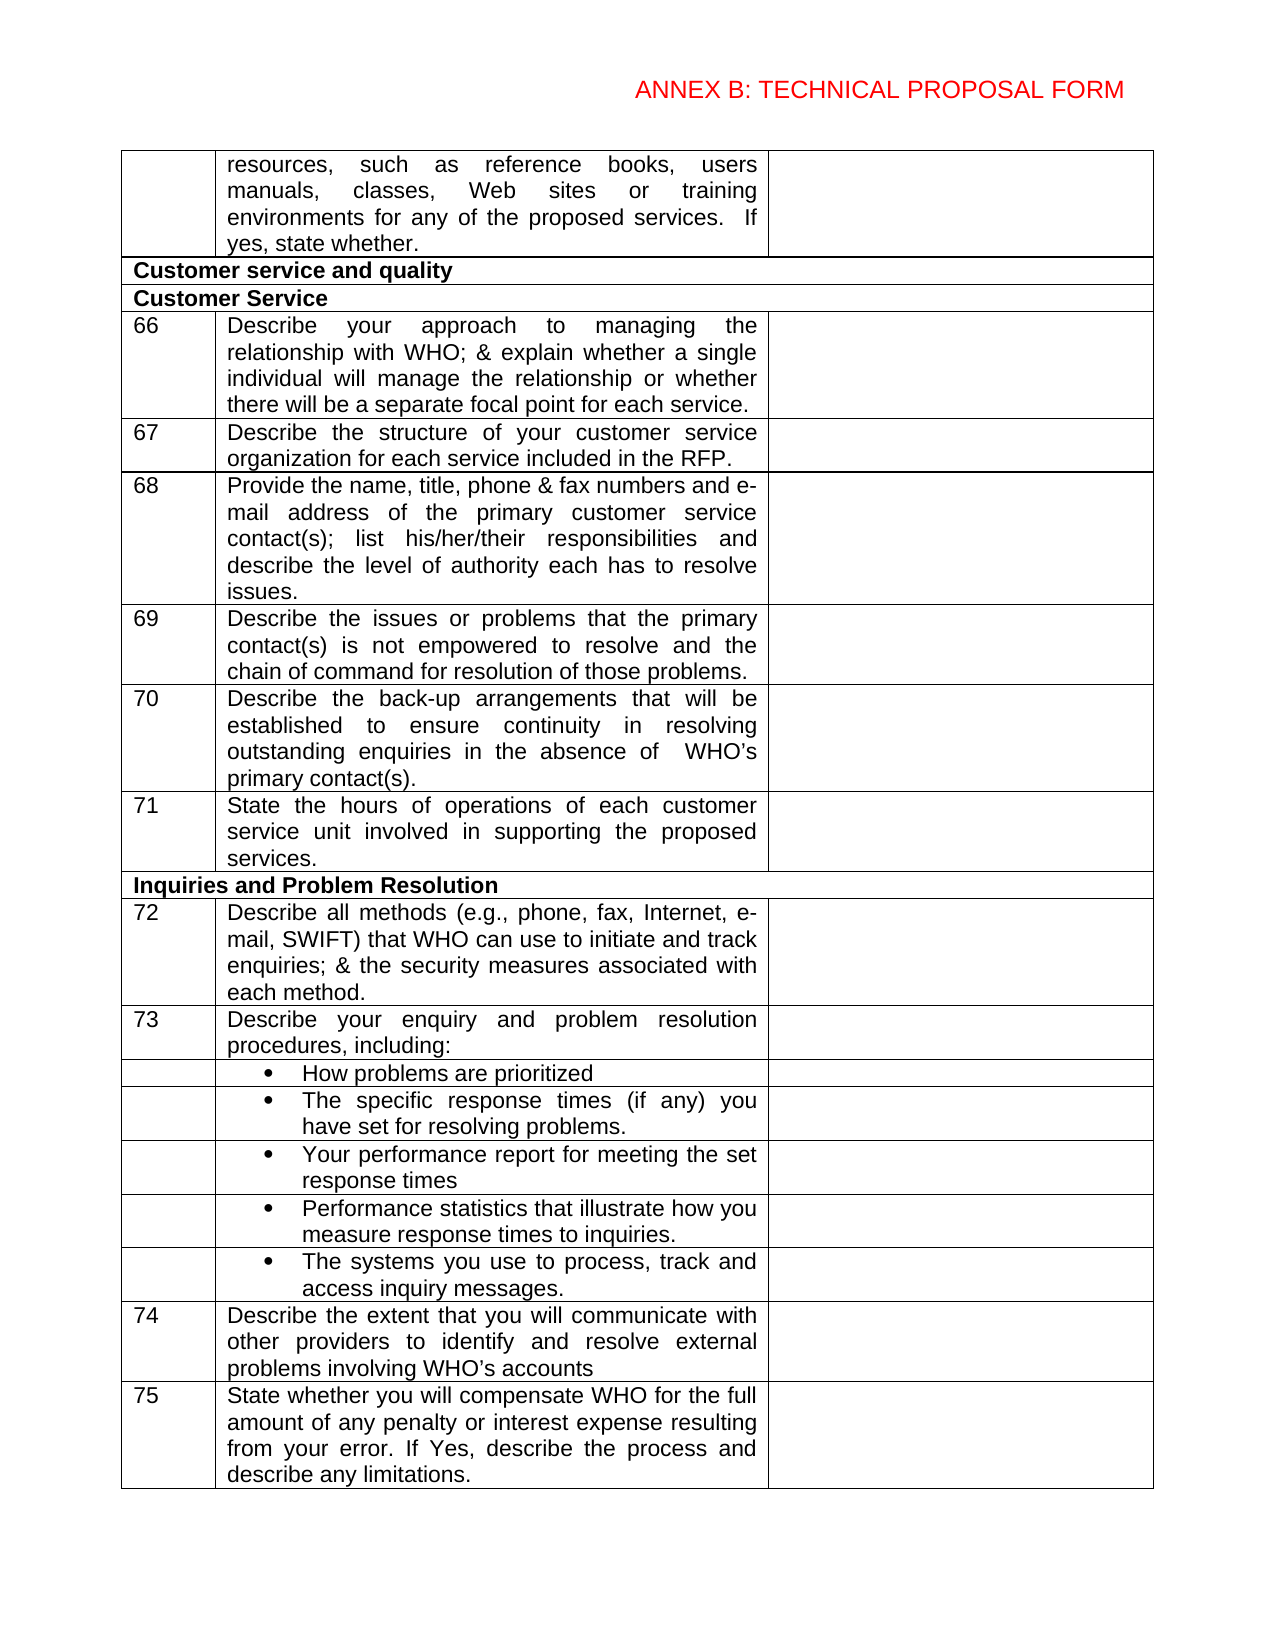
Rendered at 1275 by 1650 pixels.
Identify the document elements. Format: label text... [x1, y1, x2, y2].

table_cell The systems you use to process, track and access inquiry messages. [216, 1248, 768, 1301]
table_cell Describe the back-up arrangements that will be established to ensure continuity in resolving outstanding enquiries in the absence of WHO’s primary contact(s). [216, 685, 768, 791]
table_cell [769, 1141, 1153, 1193]
table_cell [769, 685, 1153, 791]
table_cell Your performance report for meeting the set response times [216, 1141, 768, 1193]
table_cell 66 [122, 312, 215, 418]
table_cell [769, 1087, 1153, 1140]
table_cell The specific response times (if any) you have set for resolving problems. [216, 1087, 768, 1140]
table_cell 70 [122, 685, 215, 791]
table_cell Customer service and quality [122, 258, 1153, 284]
table_cell State the hours of operations of each customer service unit involved in supporting the proposed services. [216, 792, 768, 871]
table_cell 73 [122, 1006, 215, 1058]
table_cell Provide the name, title, phone & fax numbers and e-mail address of the primary customer service contact(s); list his/her/their responsibilities and describe the level of authority each has to resolve issues. [216, 473, 768, 604]
table_cell Describe all methods (e.g., phone, fax, Internet, e-mail, SWIFT) that WHO can use to initiate and track enquiries; & the security measures associated with each method. [216, 899, 768, 1005]
table_cell 69 [122, 605, 215, 684]
table_cell [769, 605, 1153, 684]
table_cell [769, 1195, 1153, 1247]
table_cell 72 [122, 899, 215, 1005]
table_cell How problems are prioritized [216, 1060, 768, 1086]
table_cell Inquiries and Problem Resolution [122, 872, 1153, 898]
table_cell [122, 1087, 215, 1140]
table_cell [769, 792, 1153, 871]
table_cell [769, 899, 1153, 1005]
table_cell [769, 1302, 1153, 1381]
table_cell [769, 151, 1153, 256]
table_cell [122, 1141, 215, 1193]
table_cell Performance statistics that illustrate how you measure response times to inquiries. [216, 1195, 768, 1247]
table_cell [122, 1248, 215, 1301]
table_cell [769, 1006, 1153, 1058]
table_cell Describe the structure of your customer service organization for each service included in the RFP. [216, 419, 768, 471]
table_cell Describe the issues or problems that the primary contact(s) is not empowered to resolve and the chain of command for resolution of those problems. [216, 605, 768, 684]
table_cell [769, 1382, 1153, 1487]
table_cell 68 [122, 473, 215, 604]
table_cell [769, 312, 1153, 418]
table_cell 74 [122, 1302, 215, 1381]
table_cell 65 [122, 151, 215, 256]
table_cell Describe your approach to managing the relationship with WHO; & explain whether a single individual will manage the relationship or whether there will be a separate focal point for each service. [216, 312, 768, 418]
table_cell State whether you will compensate WHO for the full amount of any penalty or interest expense resulting from your error. If Yes, describe the process and describe any limitations. [216, 1382, 768, 1487]
table_cell Describe the extent that you will communicate with other providers to identify and resolve external problems involving WHO’s accounts [216, 1302, 768, 1381]
table_cell [122, 1195, 215, 1247]
table_cell [122, 1060, 215, 1086]
table_cell 71 [122, 792, 215, 871]
table_cell Describe your enquiry and problem resolution procedures, including: [216, 1006, 768, 1058]
table_cell Customer Service [122, 285, 1153, 311]
table_cell [769, 473, 1153, 604]
table_cell 75 [122, 1382, 215, 1487]
table_cell [769, 1248, 1153, 1301]
table_cell 67 [122, 419, 215, 471]
table_cell [769, 1060, 1153, 1086]
table_cell [769, 419, 1153, 471]
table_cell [216, 151, 768, 256]
